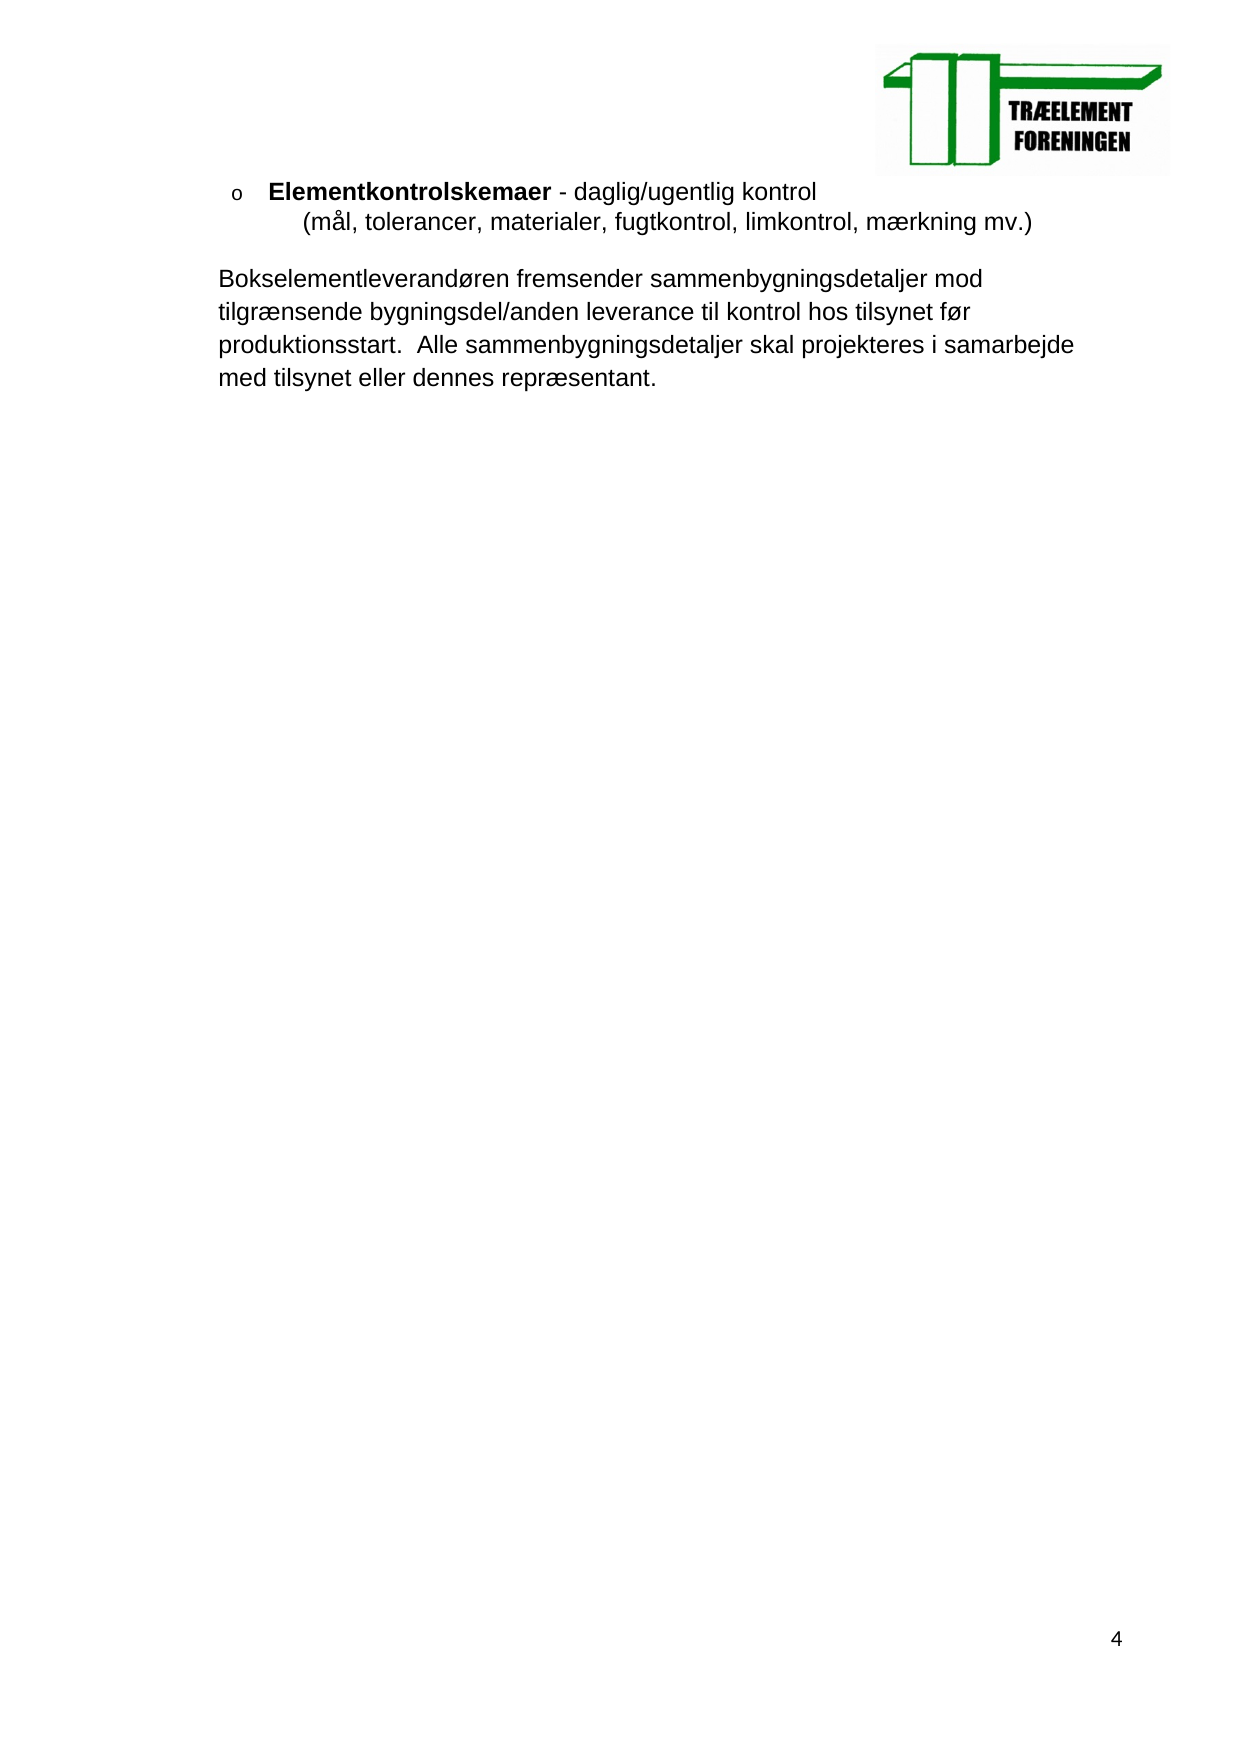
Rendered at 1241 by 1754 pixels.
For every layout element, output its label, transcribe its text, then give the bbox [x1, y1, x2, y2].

text Bokselementleverandøren fremsender sammenbygningsdetaljer mod tilgrænsende bygningsdel/anden leverance til kontrol hos tilsynet før produktionsstart. Alle sammenbygningsdetaljer skal projekteres i samarbejde med tilsynet eller dennes repræsentant. [218, 264, 1122, 392]
picture [875, 43, 1171, 176]
list Elementkontrolskemaer - daglig/ugentlig kontrol [231, 177, 1122, 207]
text (mål, tolerancer, materialer, fugtkontrol, limkontrol, mærkning mv.) [218, 207, 1122, 236]
